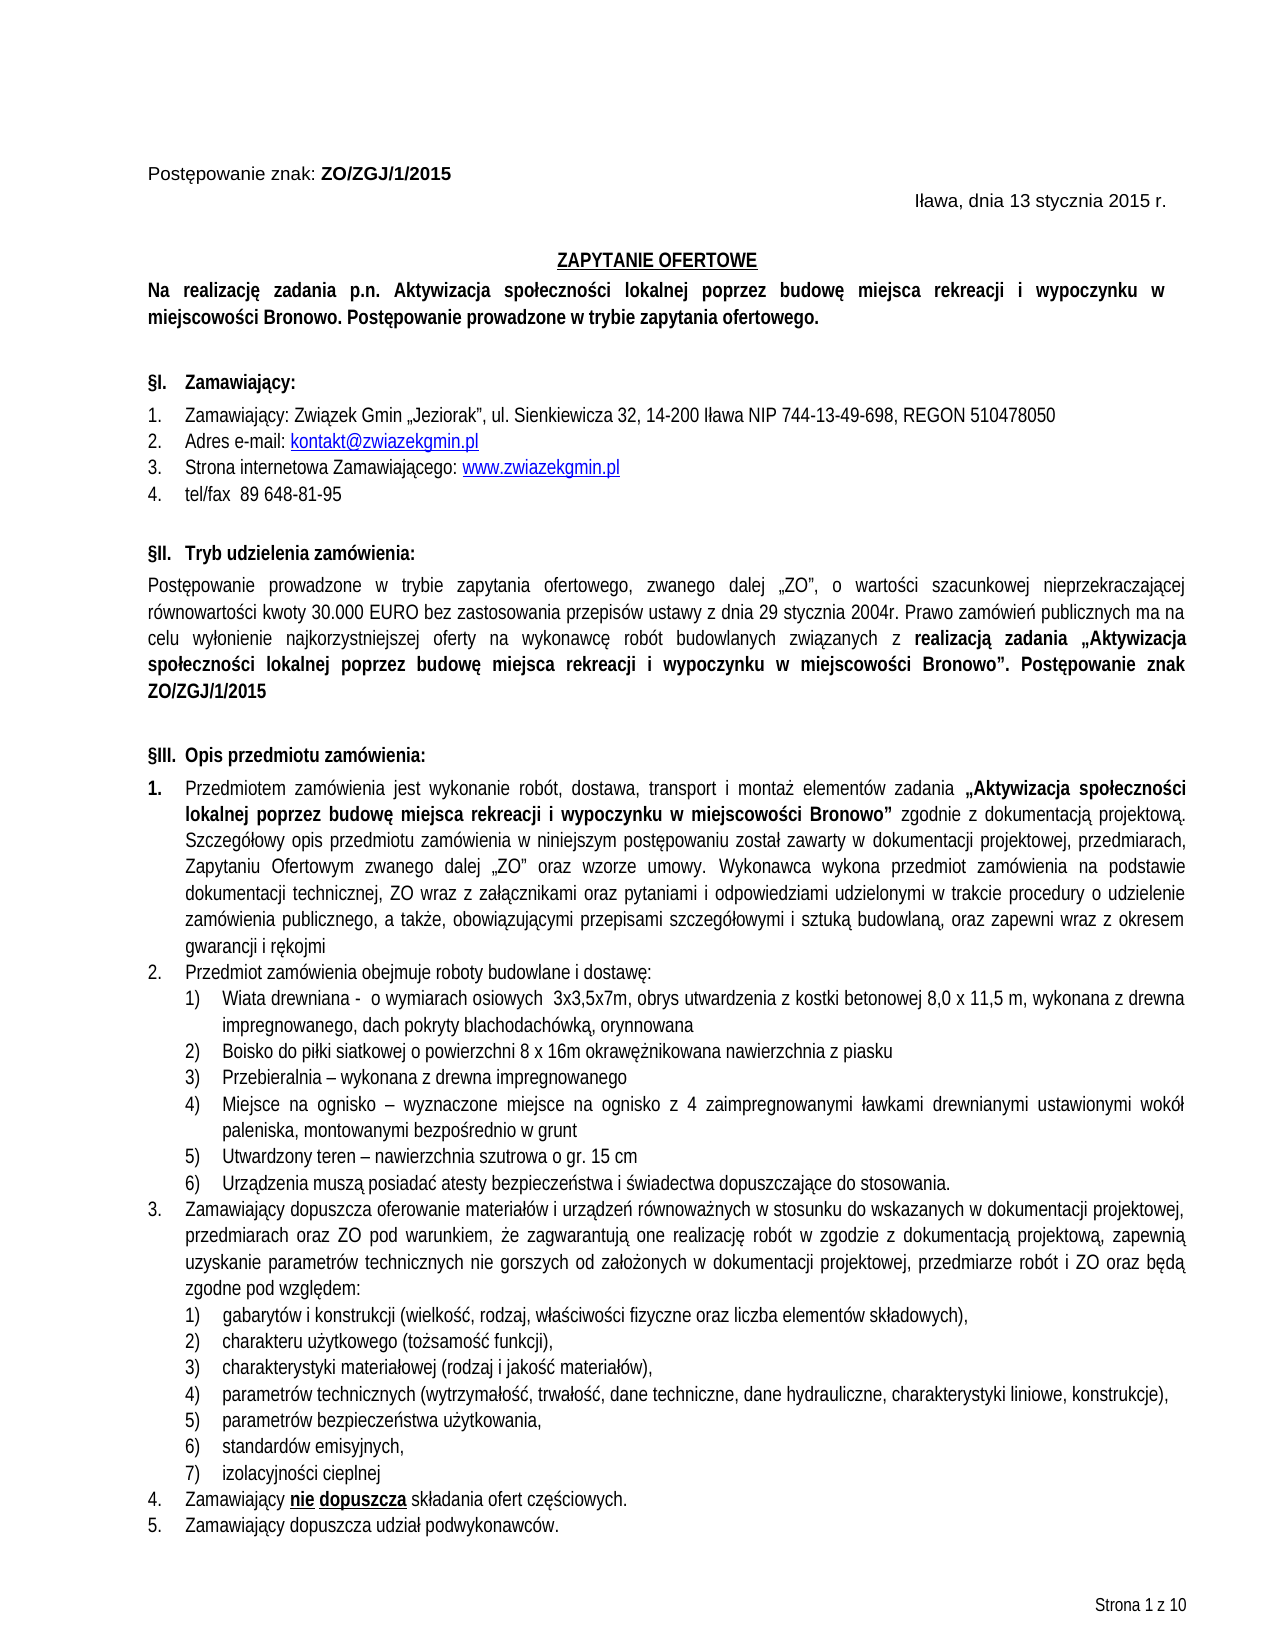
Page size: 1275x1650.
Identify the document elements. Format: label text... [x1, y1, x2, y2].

text Postępowanie prowadzone w trybie zapytania ofertowego, zwanego dalej „ZO”, o wartości szacunkowej nieprzekraczającej równowartości kwoty 30.000 EURO bez zastosowania przepisów ustawy z dnia 29 stycznia 2004r. Prawo zamówień publicznych ma na celu wyłonienie najkorzystniejszej oferty na wykonawcę robót budowlanych związanych z realizacją zadania „Aktywizacja społeczności lokalnej poprzez budowę miejsca rekreacji i wypoczynku w miejscowości Bronowo”. Postępowanie znak ZO/ZGJ/1/2015 [148, 573, 1186, 703]
list Boisko do piłki siatkowej o powierzchni 8 x 16m okrawężnikowana nawierzchnia z piasku [185, 1039, 1186, 1063]
list Zamawiający nie dopuszcza składania ofert częściowych. [148, 1487, 1186, 1511]
list Utwardzony teren – nawierzchnia szutrowa o gr. 15 cm [185, 1144, 1186, 1168]
list Tryb udzielenia zamówienia: [148, 541, 1186, 564]
list Zamawiający: Związek Gmin „Jeziorak”, ul. Sienkiewicza 32, 14-200 Iława NIP 744-13-49-698, REGON 510478050 [148, 403, 1186, 427]
list Zamawiający dopuszcza udział podwykonawców. [148, 1513, 1186, 1537]
list Przebieralnia – wykonana z drewna impregnowanego [185, 1065, 1186, 1089]
list Adres e-mail: kontakt@zwiazekgmin.pl [148, 429, 1186, 453]
list Zamawiający dopuszcza oferowanie materiałów i urządzeń równoważnych w stosunku do wskazanych w dokumentacji projektowej, przedmiarach oraz ZO pod warunkiem, że zagwarantują one realizację robót w zgodzie z dokumentacją projektową, zapewnią uzyskanie parametrów technicznych nie gorszych od założonych w dokumentacji projektowej, przedmiarze robót i ZO oraz będą zgodne pod względem: [148, 1197, 1186, 1300]
list parametrów bezpieczeństwa użytkowania, [185, 1408, 1186, 1432]
list Zamawiający: [148, 370, 1186, 394]
list Miejsce na ognisko – wyznaczone miejsce na ognisko z 4 zaimpregnowanymi ławkami drewnianymi ustawionymi wokół paleniska, montowanymi bezpośrednio w grunt [185, 1092, 1186, 1142]
title Iława, dnia 13 stycznia 2015 r. [148, 190, 1167, 212]
text ZAPYTANIE OFERTOWE [148, 248, 1167, 272]
list Urządzenia muszą posiadać atesty bezpieczeństwa i świadectwa dopuszczające do stosowania. [185, 1171, 1186, 1195]
list charakterystyki materiałowej (rodzaj i jakość materiałów), [185, 1355, 1186, 1379]
list standardów emisyjnych, [185, 1434, 1186, 1458]
list Opis przedmiotu zamówienia: [148, 743, 1186, 767]
list Przedmiot zamówienia obejmuje roboty budowlane i dostawę: [148, 960, 1186, 984]
text Postępowanie znak: ZO/ZGJ/1/2015 [148, 162, 1186, 184]
list Strona internetowa Zamawiającego: www.zwiazekgmin.pl [148, 455, 1186, 479]
list Wiata drewniana - o wymiarach osiowych 3x3,5x7m, obrys utwardzenia z kostki betonowej 8,0 x 11,5 m, wykonana z drewna impregnowanego, dach pokryty blachodachówką, orynnowana [185, 986, 1186, 1037]
list gabarytów i konstrukcji (wielkość, rodzaj, właściwości fizyczne oraz liczba elementów składowych), [185, 1302, 1186, 1326]
list parametrów technicznych (wytrzymałość, trwałość, dane techniczne, dane hydrauliczne, charakterystyki liniowe, konstrukcje), [185, 1382, 1186, 1406]
list Przedmiotem zamówienia jest wykonanie robót, dostawa, transport i montaż elementów zadania „Aktywizacja społeczności lokalnej poprzez budowę miejsca rekreacji i wypoczynku w miejscowości Bronowo” zgodnie z dokumentacją projektową. Szczegółowy opis przedmiotu zamówienia w niniejszym postępowaniu został zawarty w dokumentacji projektowej, przedmiarach, Zapytaniu Ofertowym zwanego dalej „ZO” oraz wzorze umowy. Wykonawca wykona przedmiot zamówienia na podstawie dokumentacji technicznej, ZO wraz z załącznikami oraz pytaniami i odpowiedziami udzielonymi w trakcie procedury o udzielenie zamówienia publicznego, a także, obowiązującymi przepisami szczegółowymi i sztuką budowlaną, oraz zapewni wraz z okresem gwarancji i rękojmi [148, 775, 1186, 957]
text Na realizację zadania p.n. Aktywizacja społeczności lokalnej poprzez budowę miejsca rekreacji i wypoczynku w miejscowości Bronowo. Postępowanie prowadzone w trybie zapytania ofertowego. [148, 278, 1167, 329]
list izolacyjności cieplnej [185, 1461, 1186, 1484]
list tel/fax 89 648-81-95 [148, 482, 1186, 506]
list charakteru użytkowego (tożsamość funkcji), [185, 1329, 1186, 1353]
